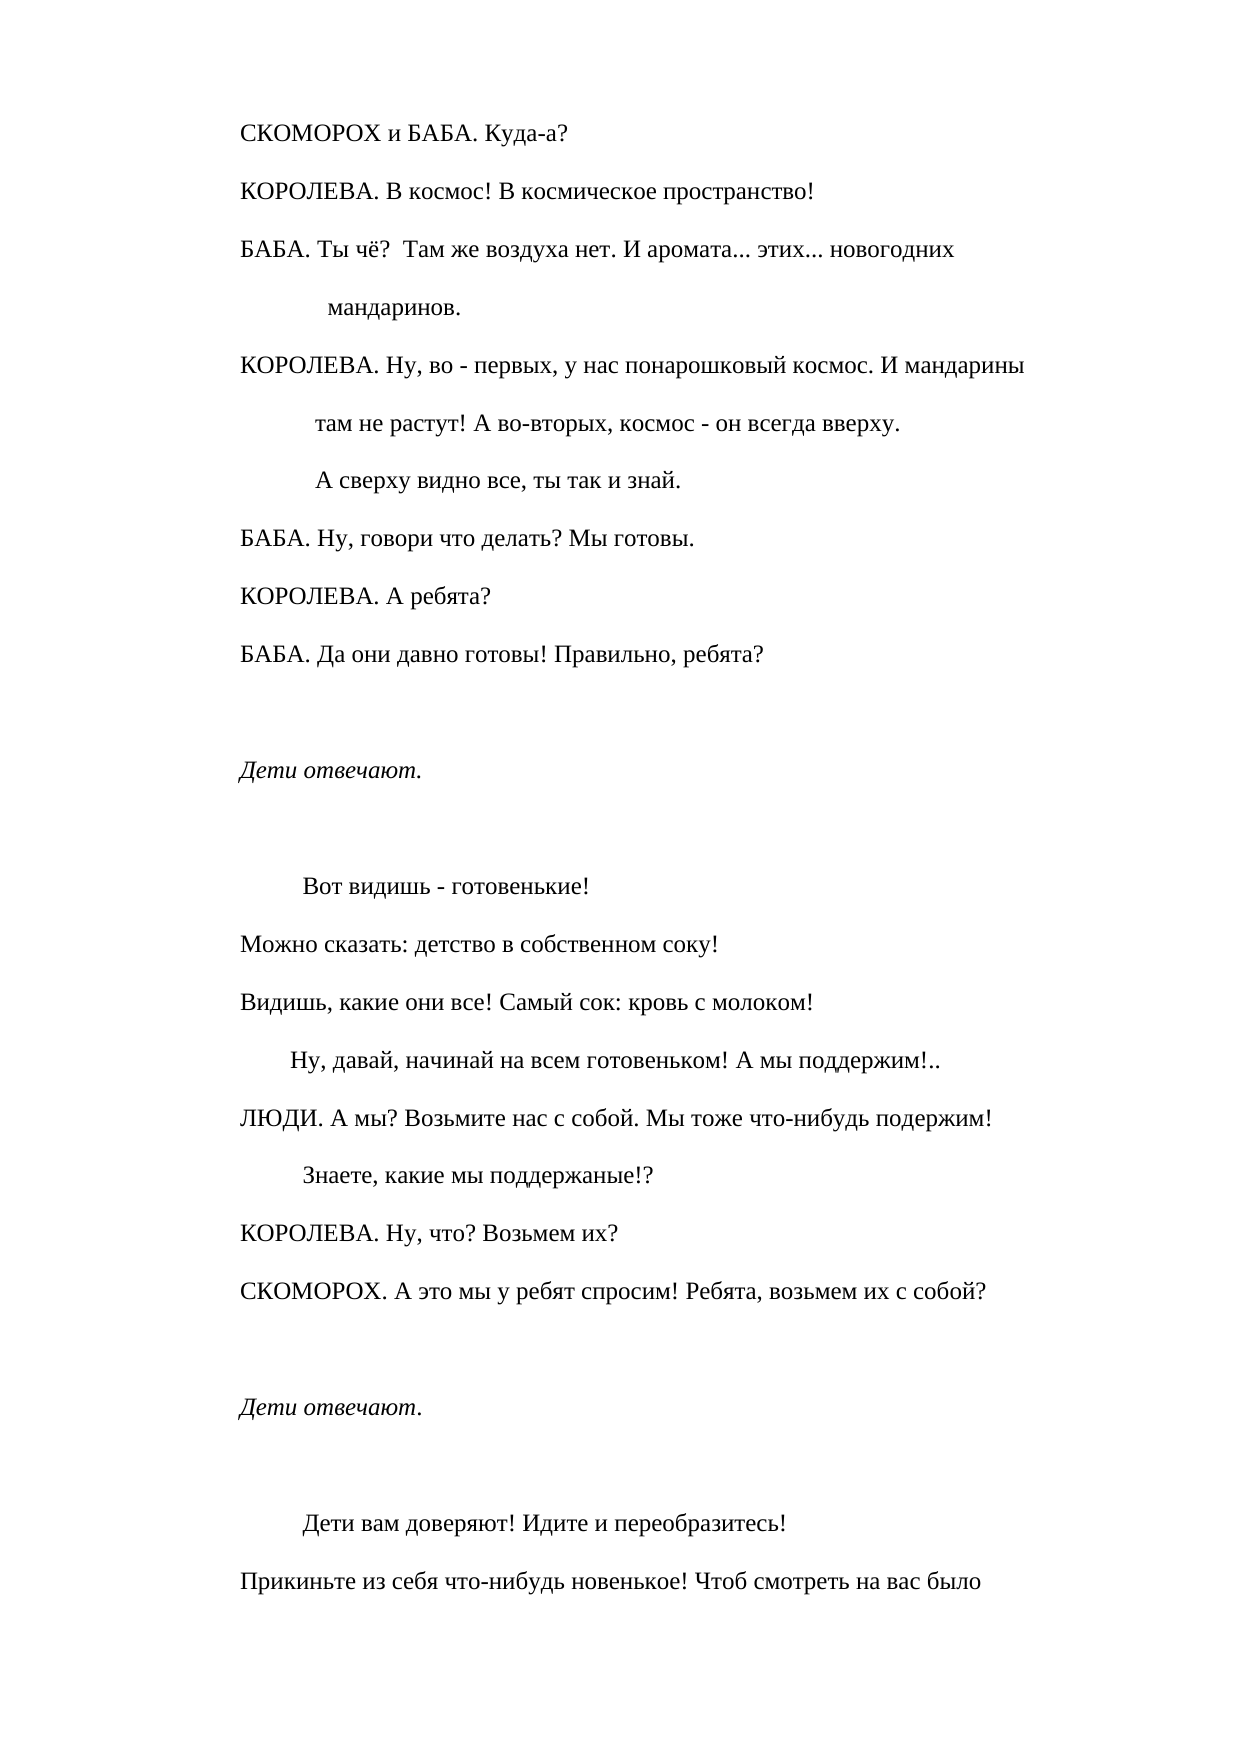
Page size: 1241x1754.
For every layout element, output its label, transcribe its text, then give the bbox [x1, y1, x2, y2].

text Вот видишь - готовенькие! [240, 871, 1152, 900]
text КОРОЛЕВА. Ну, во - первых, у нас понарошковый космос. И мандарины [240, 350, 1152, 378]
text Дети отвечают. [240, 755, 1152, 784]
text КОРОЛЕВА. А ребята? [240, 581, 1152, 610]
text Можно сказать: детство в собственном соку! [240, 929, 1152, 958]
text там не растут! А во-вторых, космос - он всегда вверху. [240, 408, 1152, 436]
text Знаете, какие мы поддержаные!? [240, 1161, 1152, 1189]
text Дети отвечают. [240, 1392, 1152, 1421]
text БАБА. Ты чё? Там же воздуха нет. И аромата... этих... новогодних [240, 234, 1152, 263]
text КОРОЛЕВА. Ну, что? Возьмем их? [240, 1218, 1152, 1247]
text Ну, давай, начинай на всем готовеньком! А мы поддержим!.. [240, 1045, 1152, 1073]
text БАБА. Ну, говори что делать? Мы готовы. [240, 523, 1152, 552]
text КОРОЛЕВА. В космос! В космическое пространство! [240, 176, 1152, 205]
text Видишь, какие они все! Самый сок: кровь с молоком! [240, 987, 1152, 1016]
text мандаринов. [240, 292, 1152, 321]
text БАБА. Да они давно готовы! Правильно, ребята? [240, 639, 1152, 668]
text Дети вам доверяют! Идите и переобразитесь! [240, 1508, 1152, 1537]
text СКОМОРОХ. А это мы у ребят спросим! Ребята, возьмем их с собой? [240, 1276, 1152, 1305]
text ЛЮДИ. А мы? Возьмите нас с собой. Мы тоже что-нибудь подержим! [240, 1103, 1152, 1131]
text Прикиньте из себя что-нибудь новенькое! Чтоб смотреть на вас было [240, 1566, 1152, 1595]
text А сверху видно все, ты так и знай. [240, 466, 1152, 494]
text СКОМОРОХ и БАБА. Куда-а? [240, 118, 1152, 147]
